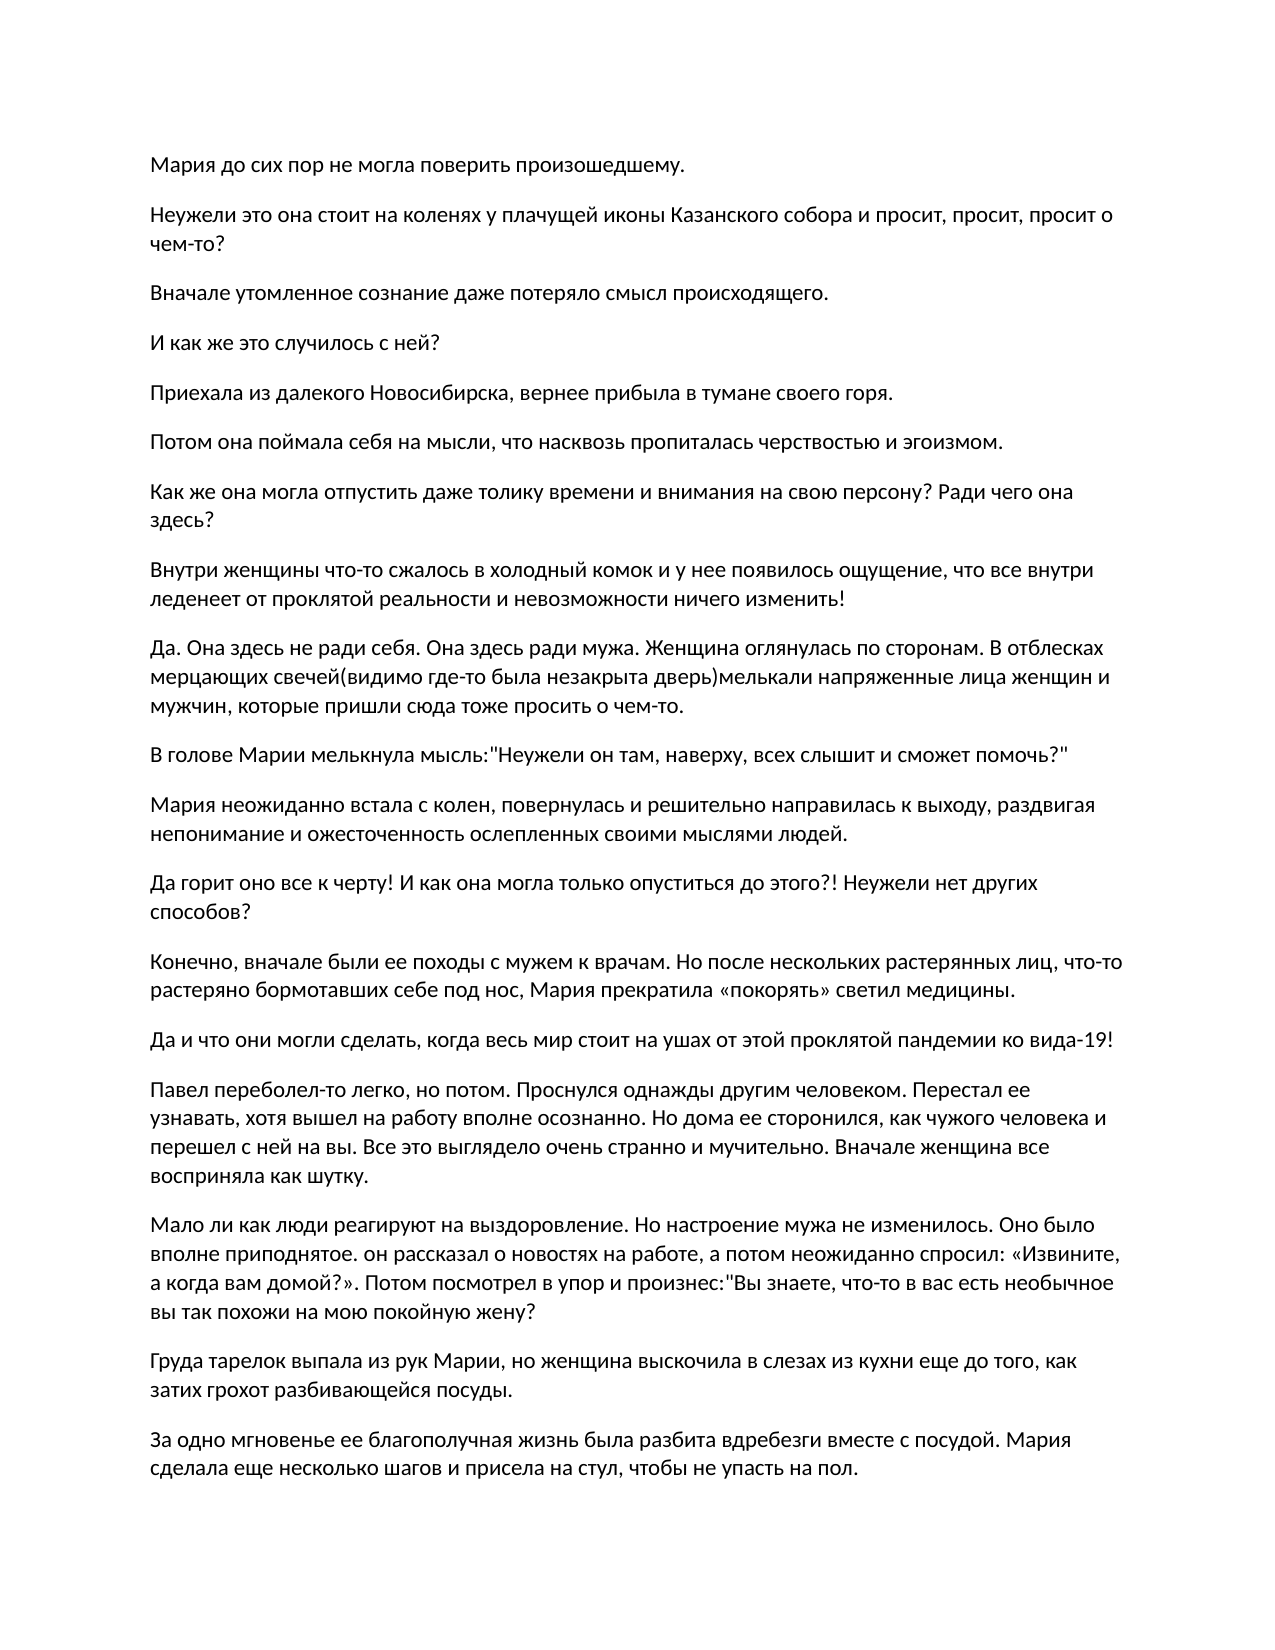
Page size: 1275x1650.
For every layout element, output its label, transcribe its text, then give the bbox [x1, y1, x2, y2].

text Потом она поймала себя на мысли, что насквозь пропиталась черствостью и эгоизмом. [150, 427, 1125, 455]
text За одно мгновенье ее благополучная жизнь была разбита вдребезги вместе с посудой. Мария сделала еще несколько шагов и присела на стул, чтобы не упасть на пол. [150, 1424, 1125, 1482]
text Да и что они могли сделать, когда весь мир стоит на ушах от этой проклятой пандемии ко вида-19! [150, 1024, 1125, 1053]
text Груда тарелок выпала из рук Марии, но женщина выскочила в слезах из кухни еще до того, как затих грохот разбивающейся посуды. [150, 1346, 1125, 1403]
text Да. Она здесь не ради себя. Она здесь ради мужа. Женщина оглянулась по сторонам. В отблесках мерцающих свечей(видимо где-то была незакрыта дверь)мелькали напряженные лица женщин и мужчин, которые пришли сюда тоже просить о чем-то. [150, 633, 1125, 719]
text В голове Марии мелькнула мысль:"Неужели он там, наверху, всех слышит и сможет помочь?" [150, 740, 1125, 769]
text Как же она могла отпустить даже толику времени и внимания на свою персону? Ради чего она здесь? [150, 476, 1125, 534]
text Мария до сих пор не могла поверить произошедшему. [150, 150, 1125, 179]
text Да горит оно все к черту! И как она могла только опуститься до этого?! Неужели нет других способов? [150, 868, 1125, 925]
text Конечно, вначале были ее походы с мужем к врачам. Но после нескольких растерянных лиц, что-то растеряно бормотавших себе под нос, Мария прекратила «покорять» светил медицины. [150, 946, 1125, 1004]
text Павел переболел-то легко, но потом. Проснулся однажды другим человеком. Перестал ее узнавать, хотя вышел на работу вполне осознанно. Но дома ее сторонился, как чужого человека и перешел с ней на вы. Все это выглядело очень странно и мучительно. Вначале женщина все восприняла как шутку. [150, 1074, 1125, 1189]
text Мария неожиданно встала с колен, повернулась и решительно направилась к выходу, раздвигая непонимание и ожесточенность ослепленных своими мыслями людей. [150, 789, 1125, 847]
text Мало ли как люди реагируют на выздоровление. Но настроение мужа не изменилось. Оно было вполне приподнятое. он рассказал о новостях на работе, а потом неожиданно спросил: «Извините, а когда вам домой?». Потом посмотрел в упор и произнес:"Вы знаете, что-то в вас есть необычное вы так похожи на мою покойную жену? [150, 1210, 1125, 1325]
text Вначале утомленное сознание даже потеряло смысл происходящего. [150, 278, 1125, 307]
text И как же это случилось с ней? [150, 327, 1125, 356]
text Неужели это она стоит на коленях у плачущей иконы Казанского собора и просит, просит, просит о чем-то? [150, 199, 1125, 257]
text Внутри женщины что-то сжалось в холодный комок и у нее появилось ощущение, что все внутри леденеет от проклятой реальности и невозможности ничего изменить! [150, 554, 1125, 612]
text Приехала из далекого Новосибирска, вернее прибыла в тумане своего горя. [150, 377, 1125, 406]
